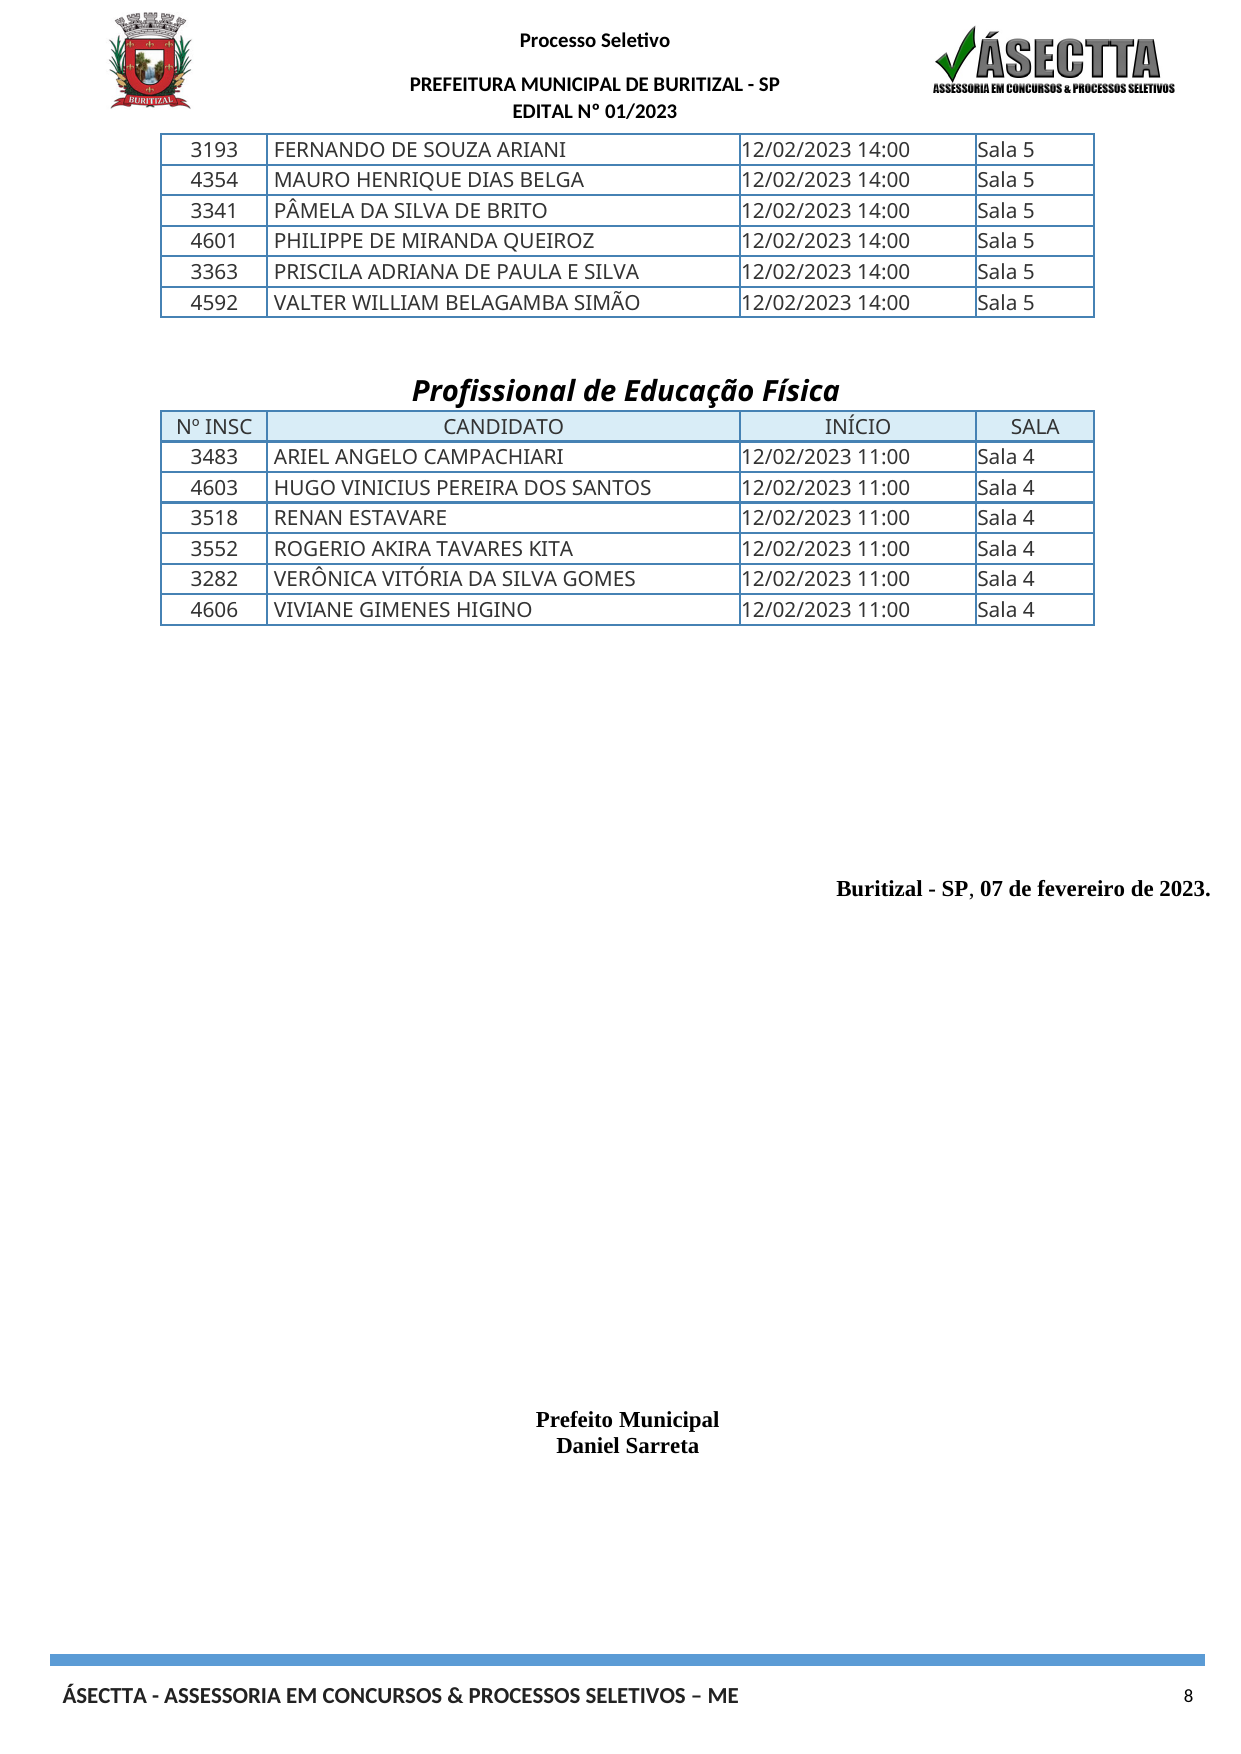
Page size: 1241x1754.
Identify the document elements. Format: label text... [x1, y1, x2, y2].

table_header CANDIDATO [268, 412, 739, 440]
table_cell Sala 5 [977, 288, 1093, 316]
picture [74, 0, 229, 133]
table_cell 12/02/2023 11:00 [741, 473, 975, 501]
table_cell 3363 [162, 257, 266, 286]
table_cell 12/02/2023 11:00 [741, 534, 975, 562]
table_cell 12/02/2023 14:00 [741, 196, 975, 224]
table_cell Sala 4 [977, 504, 1093, 532]
table_cell 12/02/2023 11:00 [741, 565, 975, 593]
table_cell VALTER WILLIAM BELAGAMBA SIMÃO [268, 288, 739, 316]
table_cell Sala 5 [977, 166, 1093, 194]
table_cell 12/02/2023 11:00 [741, 504, 975, 532]
table_cell 3282 [162, 565, 266, 593]
table_cell 12/02/2023 14:00 [741, 166, 975, 194]
table_cell 12/02/2023 11:00 [741, 443, 975, 471]
table_cell 12/02/2023 14:00 [741, 257, 975, 286]
table_cell HUGO VINICIUS PEREIRA DOS SANTOS [268, 473, 739, 501]
table_cell 4601 [162, 227, 266, 255]
table_cell 4354 [162, 166, 266, 194]
table_cell Sala 5 [977, 196, 1093, 224]
table_cell Sala 4 [977, 565, 1093, 593]
text Prefeito Municipal Daniel Sarreta [44, 1406, 1211, 1458]
table_cell 12/02/2023 14:00 [741, 288, 975, 316]
table_cell FERNANDO DE SOUZA ARIANI [268, 135, 739, 163]
table_cell 3483 [162, 443, 266, 471]
table_cell Sala 4 [977, 595, 1093, 623]
table_cell Sala 5 [977, 135, 1093, 163]
table_header Nº INSC [162, 412, 266, 440]
table_cell RENAN ESTAVARE [268, 504, 739, 532]
table_cell 12/02/2023 14:00 [741, 135, 975, 163]
table_cell ARIEL ANGELO CAMPACHIARI [268, 443, 739, 471]
text Buritizal - SP, 07 de fevereiro de 2023. [44, 876, 1211, 902]
table_cell 12/02/2023 11:00 [741, 595, 975, 623]
table_cell PHILIPPE DE MIRANDA QUEIROZ [268, 227, 739, 255]
table_cell VERÔNICA VITÓRIA DA SILVA GOMES [268, 565, 739, 593]
table_cell Sala 5 [977, 227, 1093, 255]
table_cell Sala 4 [977, 534, 1093, 562]
table_cell 3518 [162, 504, 266, 532]
table_cell ROGERIO AKIRA TAVARES KITA [268, 534, 739, 562]
picture [930, 22, 1179, 102]
table_cell 4606 [162, 595, 266, 623]
table_header SALA [977, 412, 1093, 440]
table_cell Sala 5 [977, 257, 1093, 286]
table_cell VIVIANE GIMENES HIGINO [268, 595, 739, 623]
table_header INÍCIO [741, 412, 975, 440]
table_cell 3552 [162, 534, 266, 562]
table_cell 4603 [162, 473, 266, 501]
text Profissional de Educação Física [44, 370, 1211, 410]
table_cell PÂMELA DA SILVA DE BRITO [268, 196, 739, 224]
table_cell Sala 4 [977, 473, 1093, 501]
table_cell Sala 4 [977, 443, 1093, 471]
table_cell 3341 [162, 196, 266, 224]
table_cell 12/02/2023 14:00 [741, 227, 975, 255]
table_cell MAURO HENRIQUE DIAS BELGA [268, 166, 739, 194]
table_cell 3193 [162, 135, 266, 163]
table_cell PRISCILA ADRIANA DE PAULA E SILVA [268, 257, 739, 286]
table_cell 4592 [162, 288, 266, 316]
